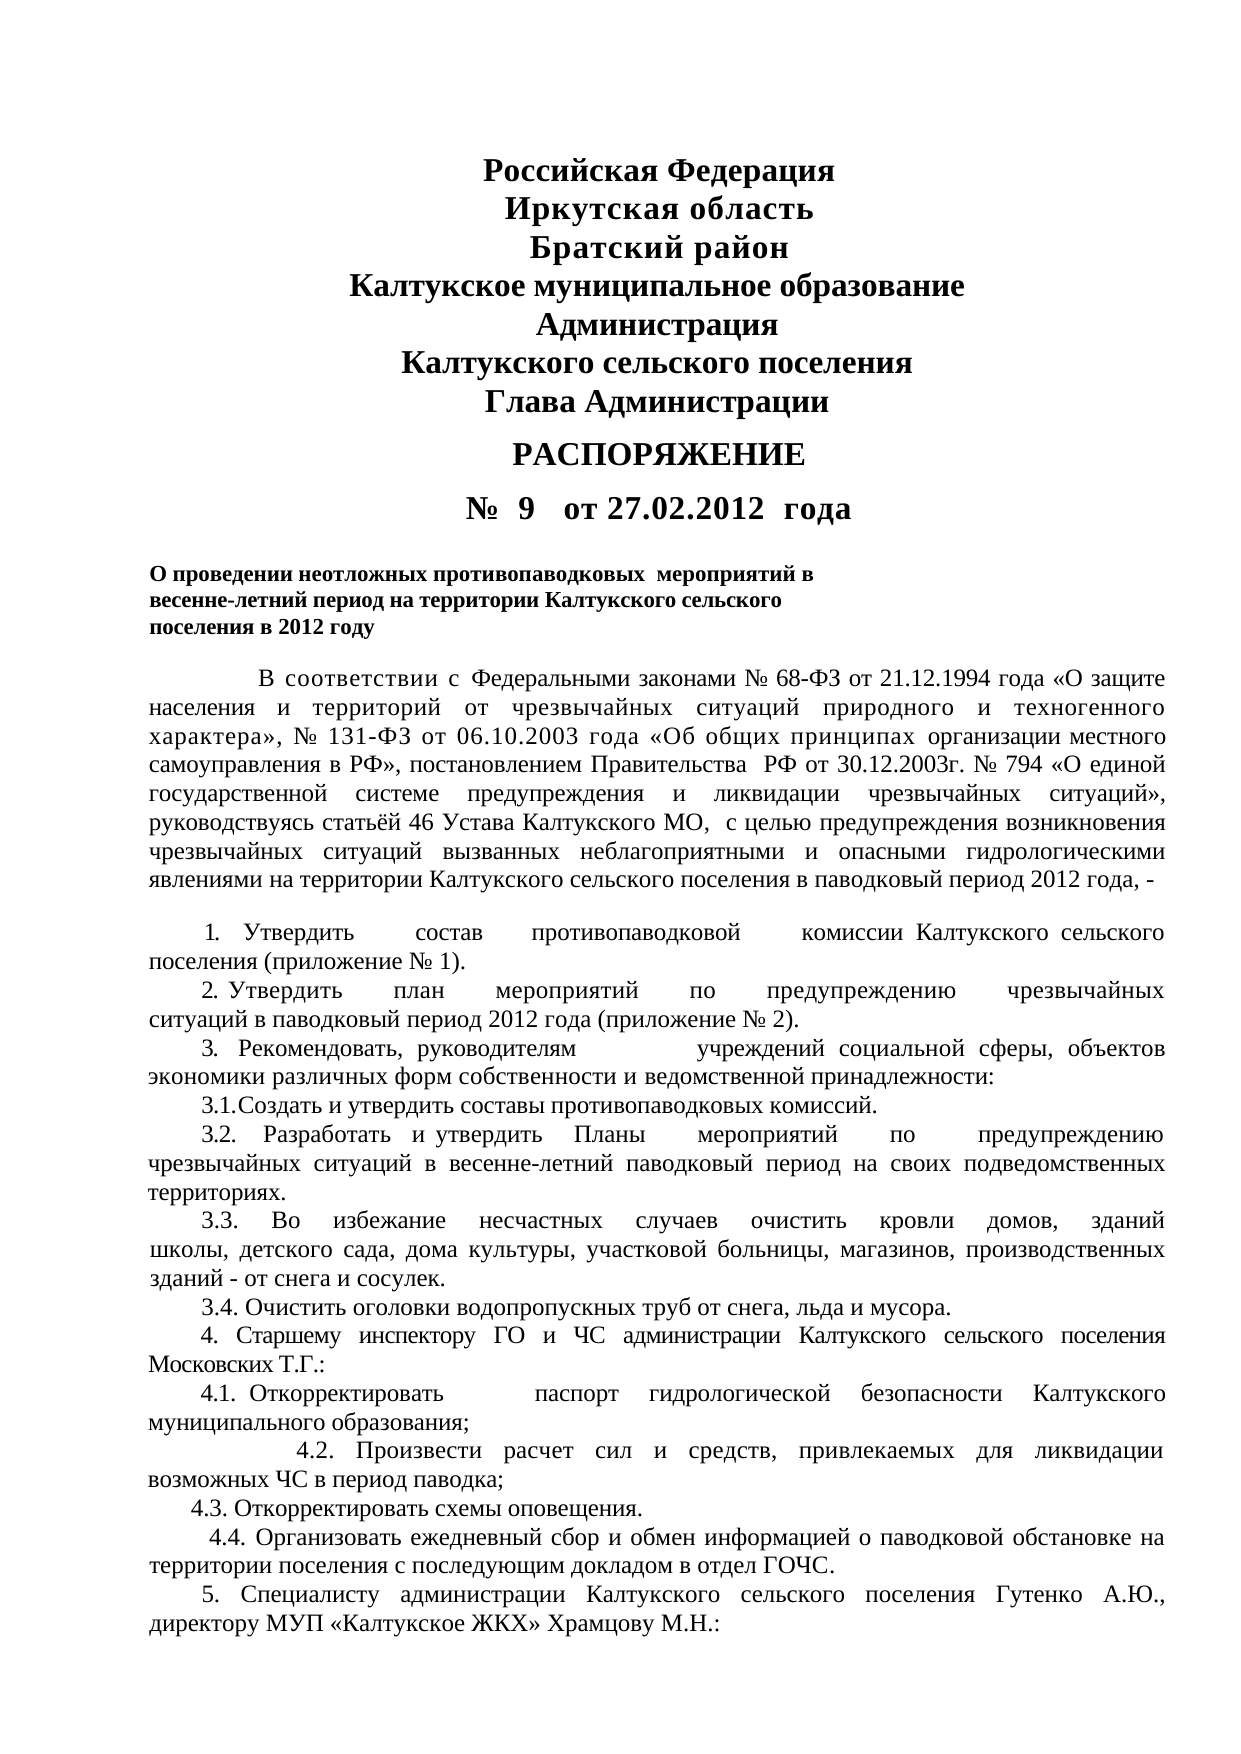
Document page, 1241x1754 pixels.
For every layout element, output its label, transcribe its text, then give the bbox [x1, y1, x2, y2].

text Калтукского сельского поселения [148, 343, 1166, 381]
text 3.3. Во избежание несчастных случаев очистить кровли домов, зданий школы, детского сада, дома культуры, участковой больницы, магазинов, производственных зданий - от снега и сосулек. [149, 1205, 1166, 1292]
text Глава Администрации [148, 381, 1166, 419]
text 5. Специалисту администрации Калтукского сельского поселения Гутенко А.Ю., директору МУП «Калтукское ЖКХ» Храмцову М.Н.: [149, 1579, 1166, 1637]
text Российская Федерация [152, 150, 1166, 188]
text Братский район [350, 227, 968, 265]
text 4.1. Откорректировать паспорт гидрологической безопасности Калтукского муниципального образования; [148, 1378, 1166, 1435]
text 3.4. Очистить оголовки водопропускных труб от снега, льда и мусора. [149, 1292, 1166, 1320]
text 4.3. Откорректировать схемы оповещения. [148, 1493, 1166, 1522]
text 3.2. Разработать и утвердить Планы мероприятий по предупреждению чрезвычайных ситуаций в весенне-летний паводковый период на своих подведомственных территориях. [148, 1119, 1166, 1205]
text О проведении неотложных противопаводковых мероприятий в весенне-летний период на территории Калтукского сельского поселения в 2012 году [149, 560, 862, 639]
text 4.4. Организовать ежедневный сбор и обмен информацией о паводковой обстановке на территории поселения с последующим докладом в отдел ГОЧС. [149, 1522, 1166, 1579]
text 3.1. Создать и утвердить составы противопаводковых комиссий. [201, 1090, 1166, 1119]
text 4. Старшему инспектору ГО и ЧС администрации Калтукского сельского поселения Московских Т.Г.: [148, 1320, 1166, 1378]
text В соответствии с Федеральными законами № 68-ФЗ от 21.12.1994 года «О защите населения и территорий от чрезвычайных ситуаций природного и техногенного характера», № 131-ФЗ от 06.10.2003 года «Об общих принципах организации местного самоуправления в РФ», постановлением Правительства РФ от 30.12.2003г. № 794 «О единой государственной системе предупреждения и ликвидации чрезвычайных ситуаций», руководствуясь статьёй 46 Устава Калтукского МО, с целью предупреждения возникновения чрезвычайных ситуаций вызванных неблагоприятными и опасными гидрологическими явлениями на территории Калтукского сельского поселения в паводковый период 2012 года, - [148, 663, 1166, 893]
text Калтукское муниципальное образование [148, 266, 1166, 304]
text № 9 от 27.02.2012 года [151, 488, 1166, 526]
text 2. Утвердить план мероприятий по предупреждению чрезвычайных ситуаций в паводковый период 2012 года (приложение № 2). [149, 975, 1166, 1033]
text Администрация [148, 304, 1166, 342]
text Иркутская область [350, 188, 968, 227]
text 3. Рекомендовать, руководителям учреждений социальной сферы, объектов экономики различных форм собственности и ведомственной принадлежности: [148, 1033, 1166, 1090]
text 1. Утвердить состав противопаводковой комиссии Калтукского сельского поселения (приложение № 1). [148, 917, 1166, 975]
text 4.2. Произвести расчет сил и средств, привлекаемых для ликвидации возможных ЧС в период паводка; [148, 1435, 1166, 1493]
text РАСПОРЯЖЕНИЕ [152, 434, 1166, 472]
